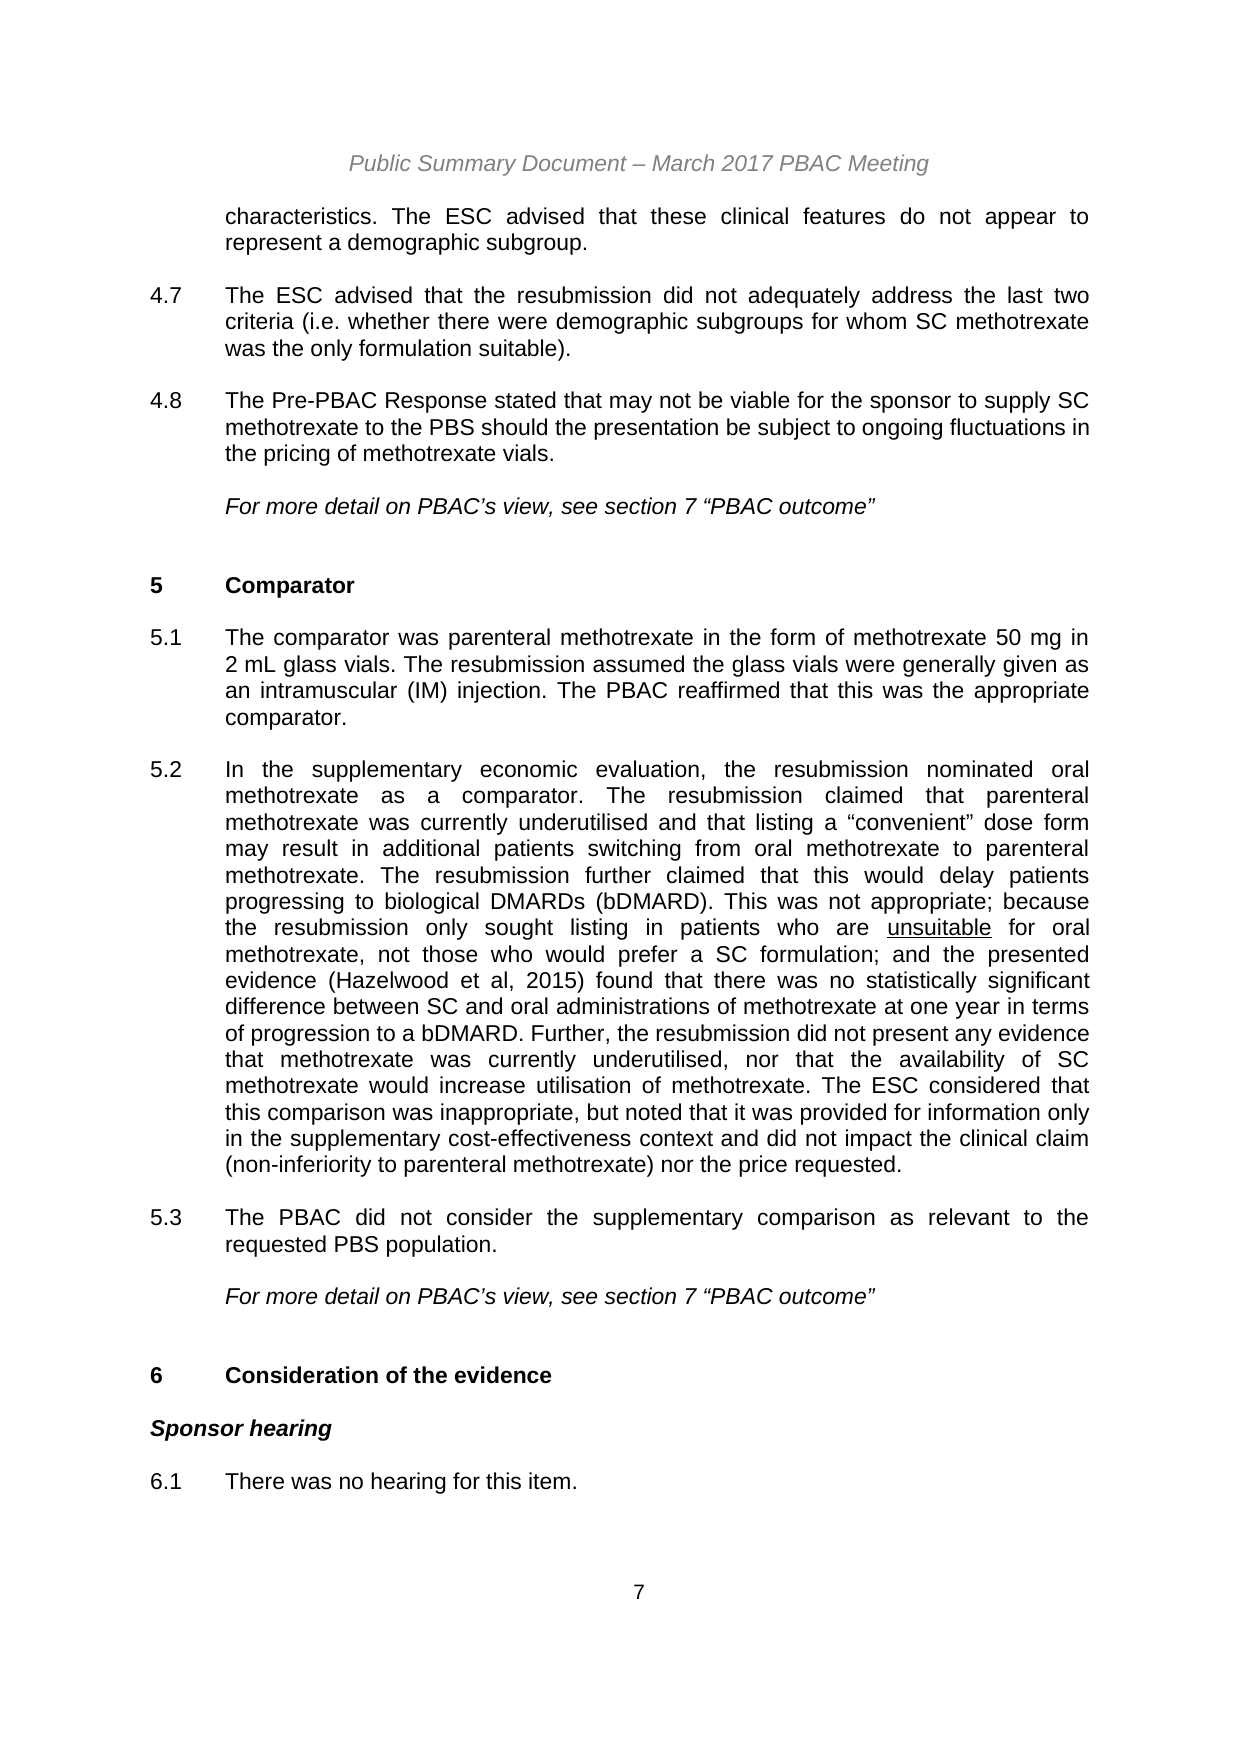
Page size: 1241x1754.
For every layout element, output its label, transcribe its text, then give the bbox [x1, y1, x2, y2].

list In the supplementary economic evaluation, the resubmission nominated oral methotrexate as a comparator. The resubmission claimed that parenteral methotrexate was currently underutilised and that listing a “convenient” dose form may result in additional patients switching from oral methotrexate to parenteral methotrexate. The resubmission further claimed that this would delay patients progressing to biological DMARDs (bDMARD). This was not appropriate; because the resubmission only sought listing in patients who are unsuitable for oral methotrexate, not those who would prefer a SC formulation; and the presented evidence (Hazelwood et al, 2015) found that there was no statistically significant difference between SC and oral administrations of methotrexate at one year in terms of progression to a bDMARD. Further, the resubmission did not present any evidence that methotrexate was currently underutilised, nor that the availability of SC methotrexate would increase utilisation of methotrexate. The ESC considered that this comparison was inappropriate, but noted that it was provided for information only in the supplementary cost-effectiveness context and did not impact the clinical claim (non-inferiority to parenteral methotrexate) nor the price requested. [150, 756, 1090, 1178]
text For more detail on PBAC’s view, see section 7 “PBAC outcome” [150, 1283, 1090, 1309]
subtitle Comparator [150, 572, 1090, 598]
text For more detail on PBAC’s view, see section 7 “PBAC outcome” [150, 493, 1090, 519]
list The comparator was parenteral methotrexate in the form of methotrexate 50 mg in 2 mL glass vials. The resubmission assumed the glass vials were generally given as an intramuscular (IM) injection. The PBAC reaffirmed that this was the appropriate comparator. [150, 624, 1090, 730]
list The ESC advised that the resubmission did not adequately address the last two criteria (i.e. whether there were demographic subgroups for whom SC methotrexate was the only formulation suitable). [150, 282, 1090, 361]
list The PBAC did not consider the supplementary comparison as relevant to the requested PBS population. [150, 1204, 1090, 1257]
subtitle Sponsor hearing [150, 1415, 1090, 1441]
list There was no hearing for this item. [150, 1468, 1090, 1494]
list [150, 203, 1090, 255]
list The Pre-PBAC Response stated that may not be viable for the sponsor to supply SC methotrexate to the PBS should the presentation be subject to ongoing fluctuations in the pricing of methotrexate vials. [150, 387, 1090, 466]
subtitle Consideration of the evidence [150, 1362, 1090, 1389]
